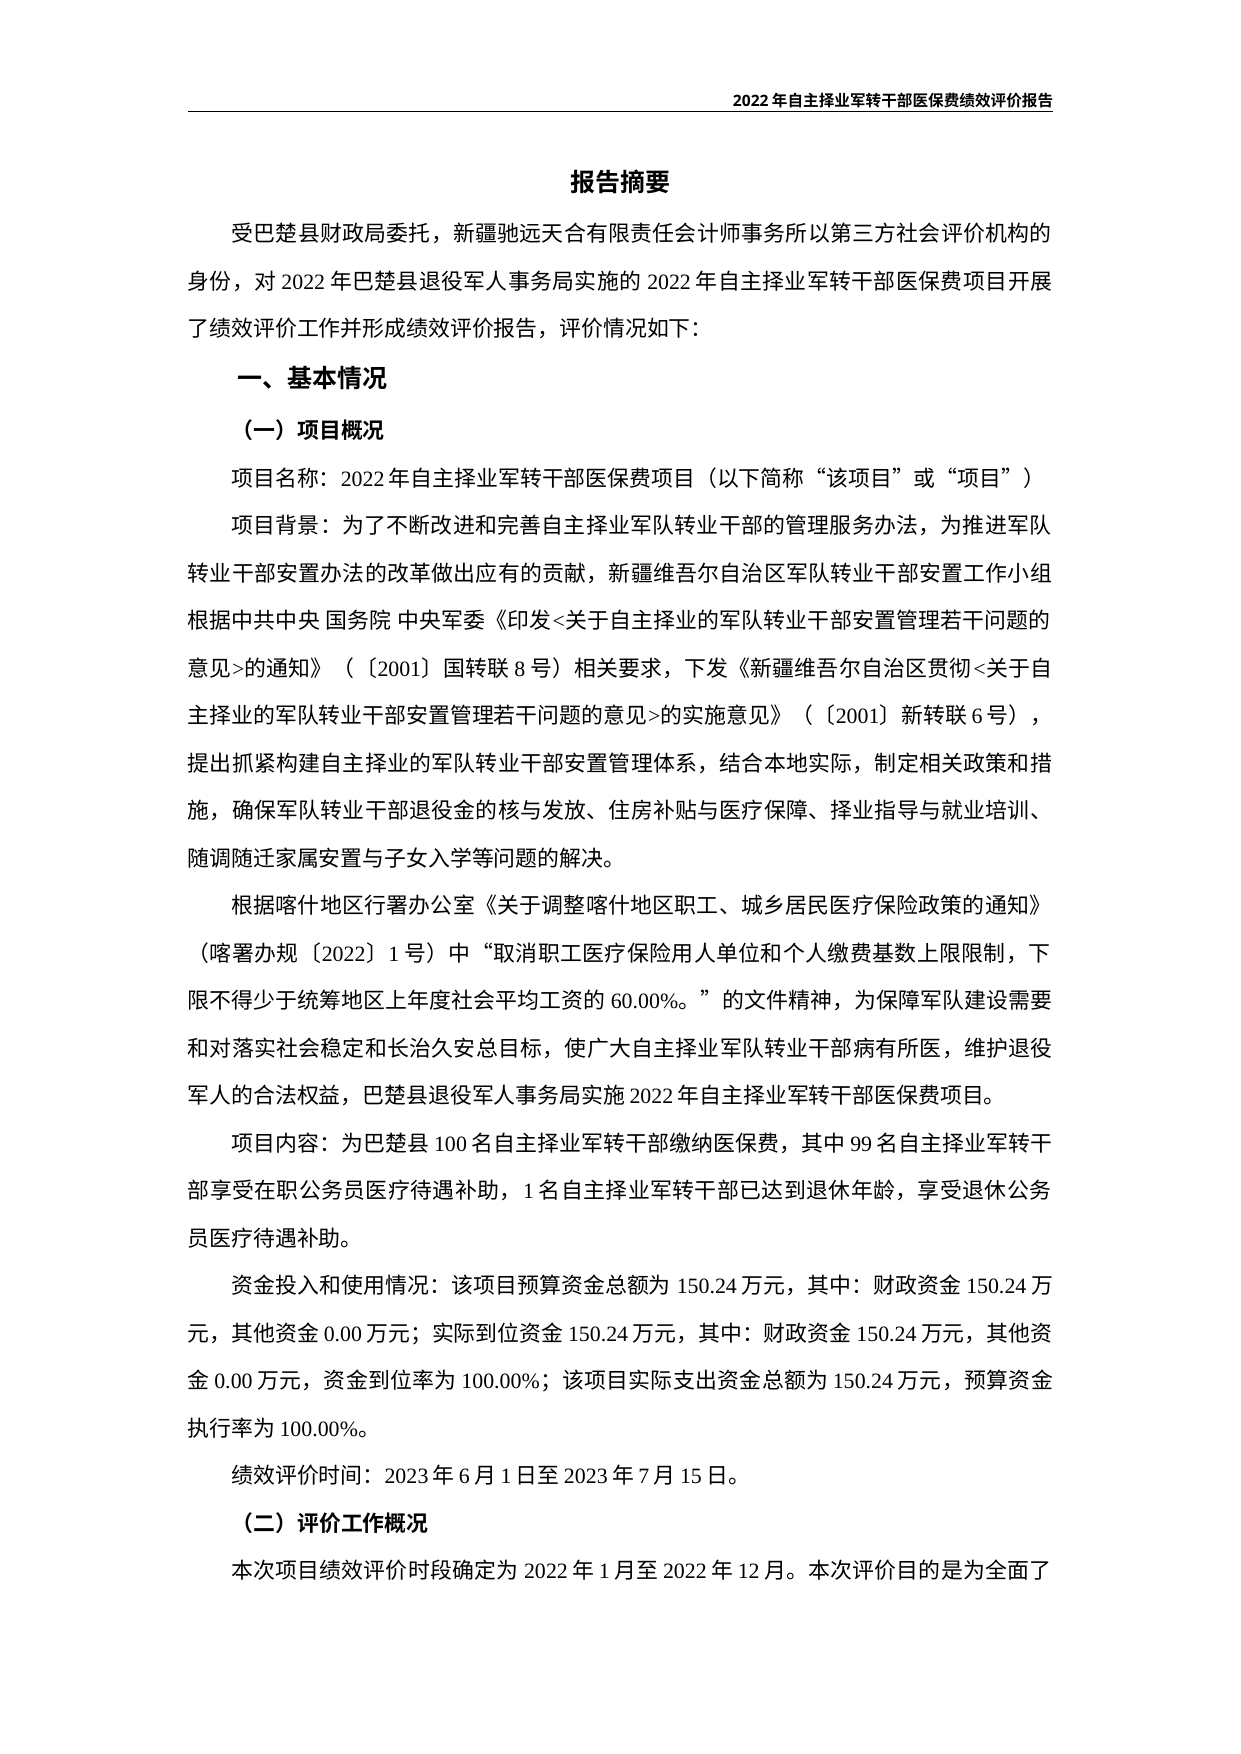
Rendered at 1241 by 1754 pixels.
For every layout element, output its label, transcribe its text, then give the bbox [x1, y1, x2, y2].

text 项目背景：为了不断改进和完善自主择业军队转业干部的管理服务办法，为推进军队转业干部安置办法的改革做出应有的贡献，新疆维吾尔自治区军队转业干部安置工作小组根据中共中央 国务院 中央军委《印发<关于自主择业的军队转业干部安置管理若干问题的意见>的通知》（〔2001〕国转联8号）相关要求，下发《新疆维吾尔自治区贯彻<关于自主择业的军队转业干部安置管理若干问题的意见>的实施意见》（〔2001〕新转联6号），提出抓紧构建自主择业的军队转业干部安置管理体系，结合本地实际，制定相关政策和措施，确保军队转业干部退役金的核与发放、住房补贴与医疗保障、择业指导与就业培训、随调随迁家属安置与子女入学等问题的解决。 [187, 508, 1053, 872]
text （一）项目概况 [187, 413, 1053, 445]
text 项目内容：为巴楚县100名自主择业军转干部缴纳医保费，其中99名自主择业军转干部享受在职公务员医疗待遇补助，1名自主择业军转干部已达到退休年龄，享受退休公务员医疗待遇补助。 [187, 1126, 1053, 1252]
text 根据喀什地区行署办公室《关于调整喀什地区职工、城乡居民医疗保险政策的通知》（喀署办规〔2022〕1号）中“取消职工医疗保险用人单位和个人缴费基数上限限制，下限不得少于统筹地区上年度社会平均工资的60.00%。”的文件精神，为保障军队建设需要和对落实社会稳定和长治久安总目标，使广大自主择业军队转业干部病有所医，维护退役军人的合法权益，巴楚县退役军人事务局实施2022年自主择业军转干部医保费项目。 [187, 888, 1053, 1110]
text 一、基本情况 [187, 359, 1053, 395]
subtitle 报告摘要 [187, 162, 1053, 198]
text 资金投入和使用情况：该项目预算资金总额为150.24万元，其中：财政资金150.24万元，其他资金0.00万元；实际到位资金150.24万元，其中：财政资金150.24万元，其他资金0.00万元，资金到位率为100.00%；该项目实际支出资金总额为150.24万元，预算资金执行率为100.00%。 [187, 1268, 1053, 1442]
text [187, 1553, 1053, 1585]
text （二）评价工作概况 [187, 1506, 1053, 1538]
text 受巴楚县财政局委托，新疆驰远天合有限责任会计师事务所以第三方社会评价机构的身份，对2022年巴楚县退役军人事务局实施的2022年自主择业军转干部医保费项目开展了绩效评价工作并形成绩效评价报告，评价情况如下： [187, 216, 1053, 343]
text 项目名称：2022年自主择业军转干部医保费项目（以下简称“该项目”或“项目”） [187, 461, 1053, 492]
text 绩效评价时间：2023年6月1日至2023年7月15日。 [187, 1458, 1053, 1490]
